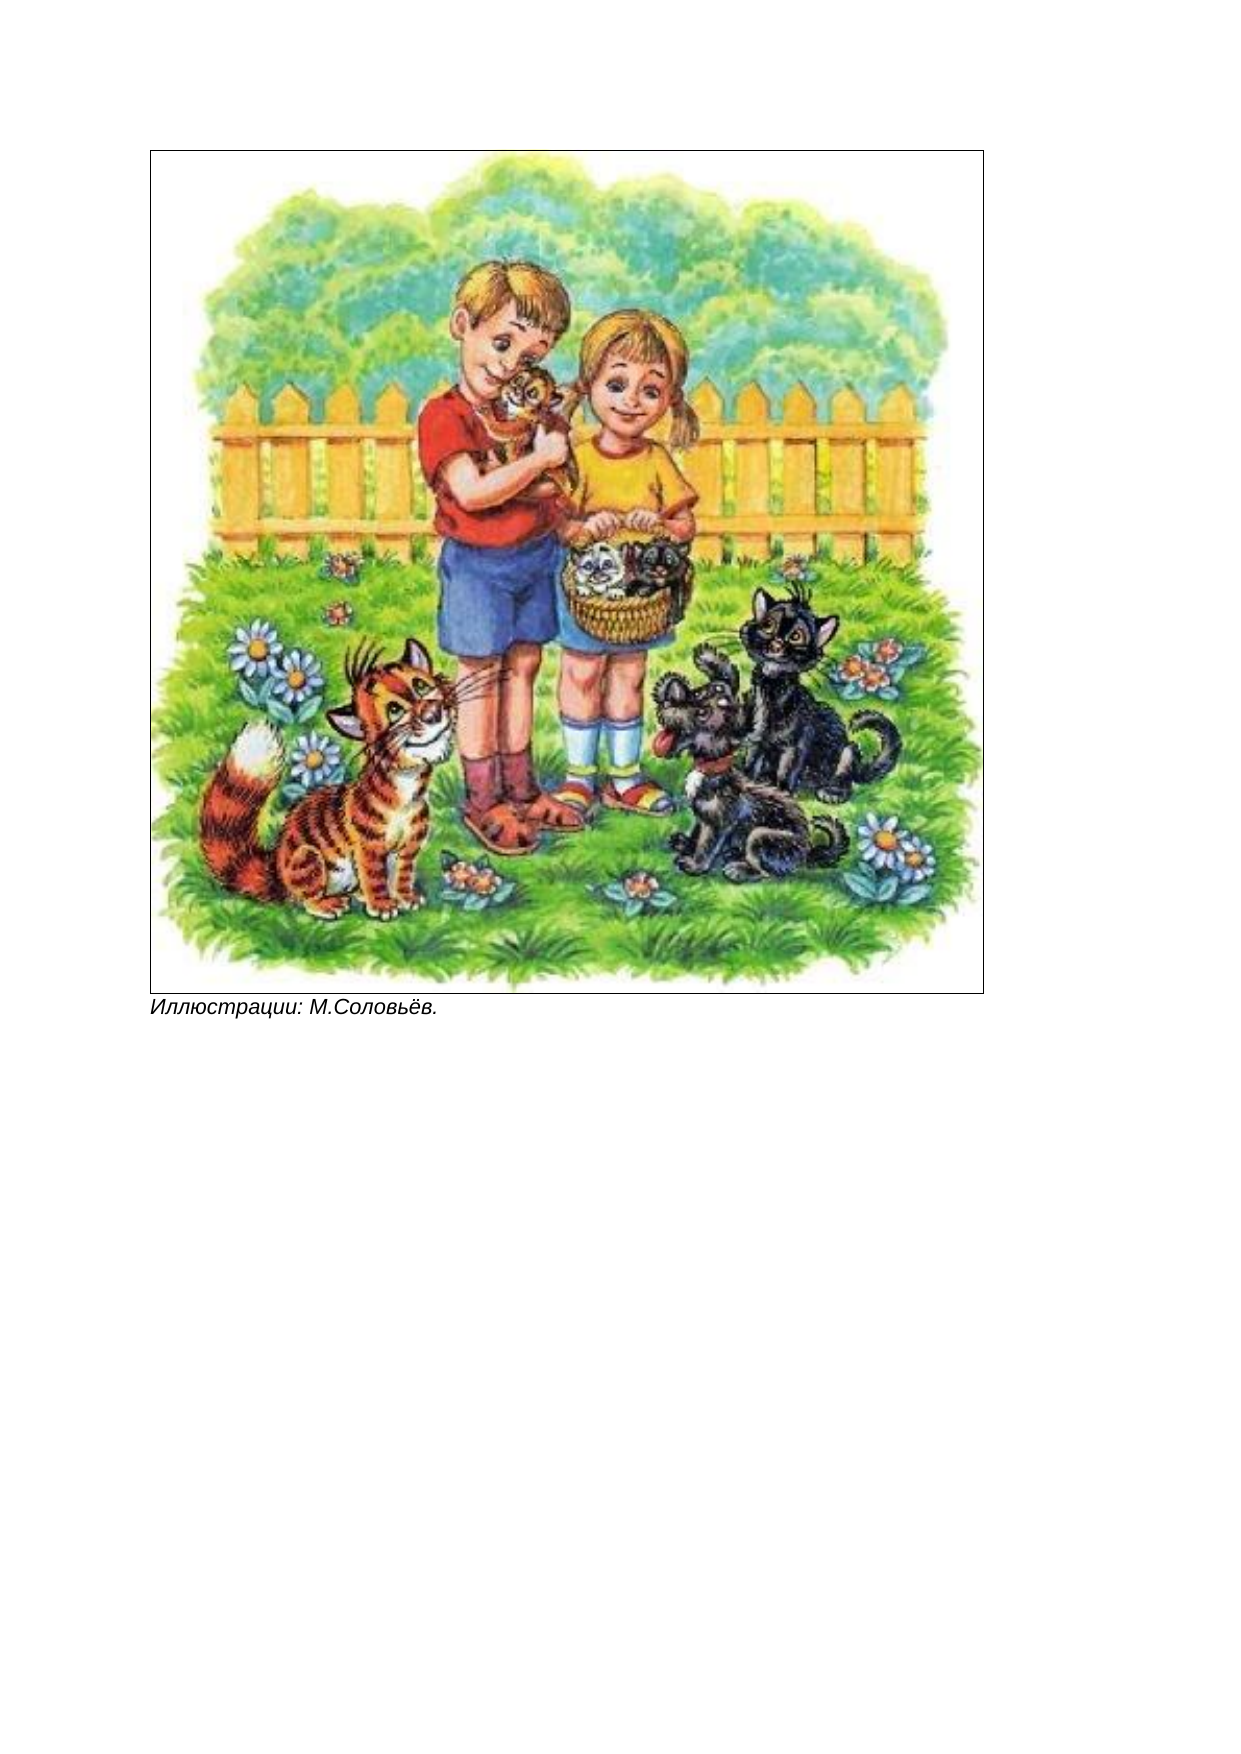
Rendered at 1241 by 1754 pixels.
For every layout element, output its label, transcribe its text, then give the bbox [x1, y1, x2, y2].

text Иллюстрации: М.Соловьёв. [150, 994, 1090, 1019]
picture [151, 151, 983, 993]
